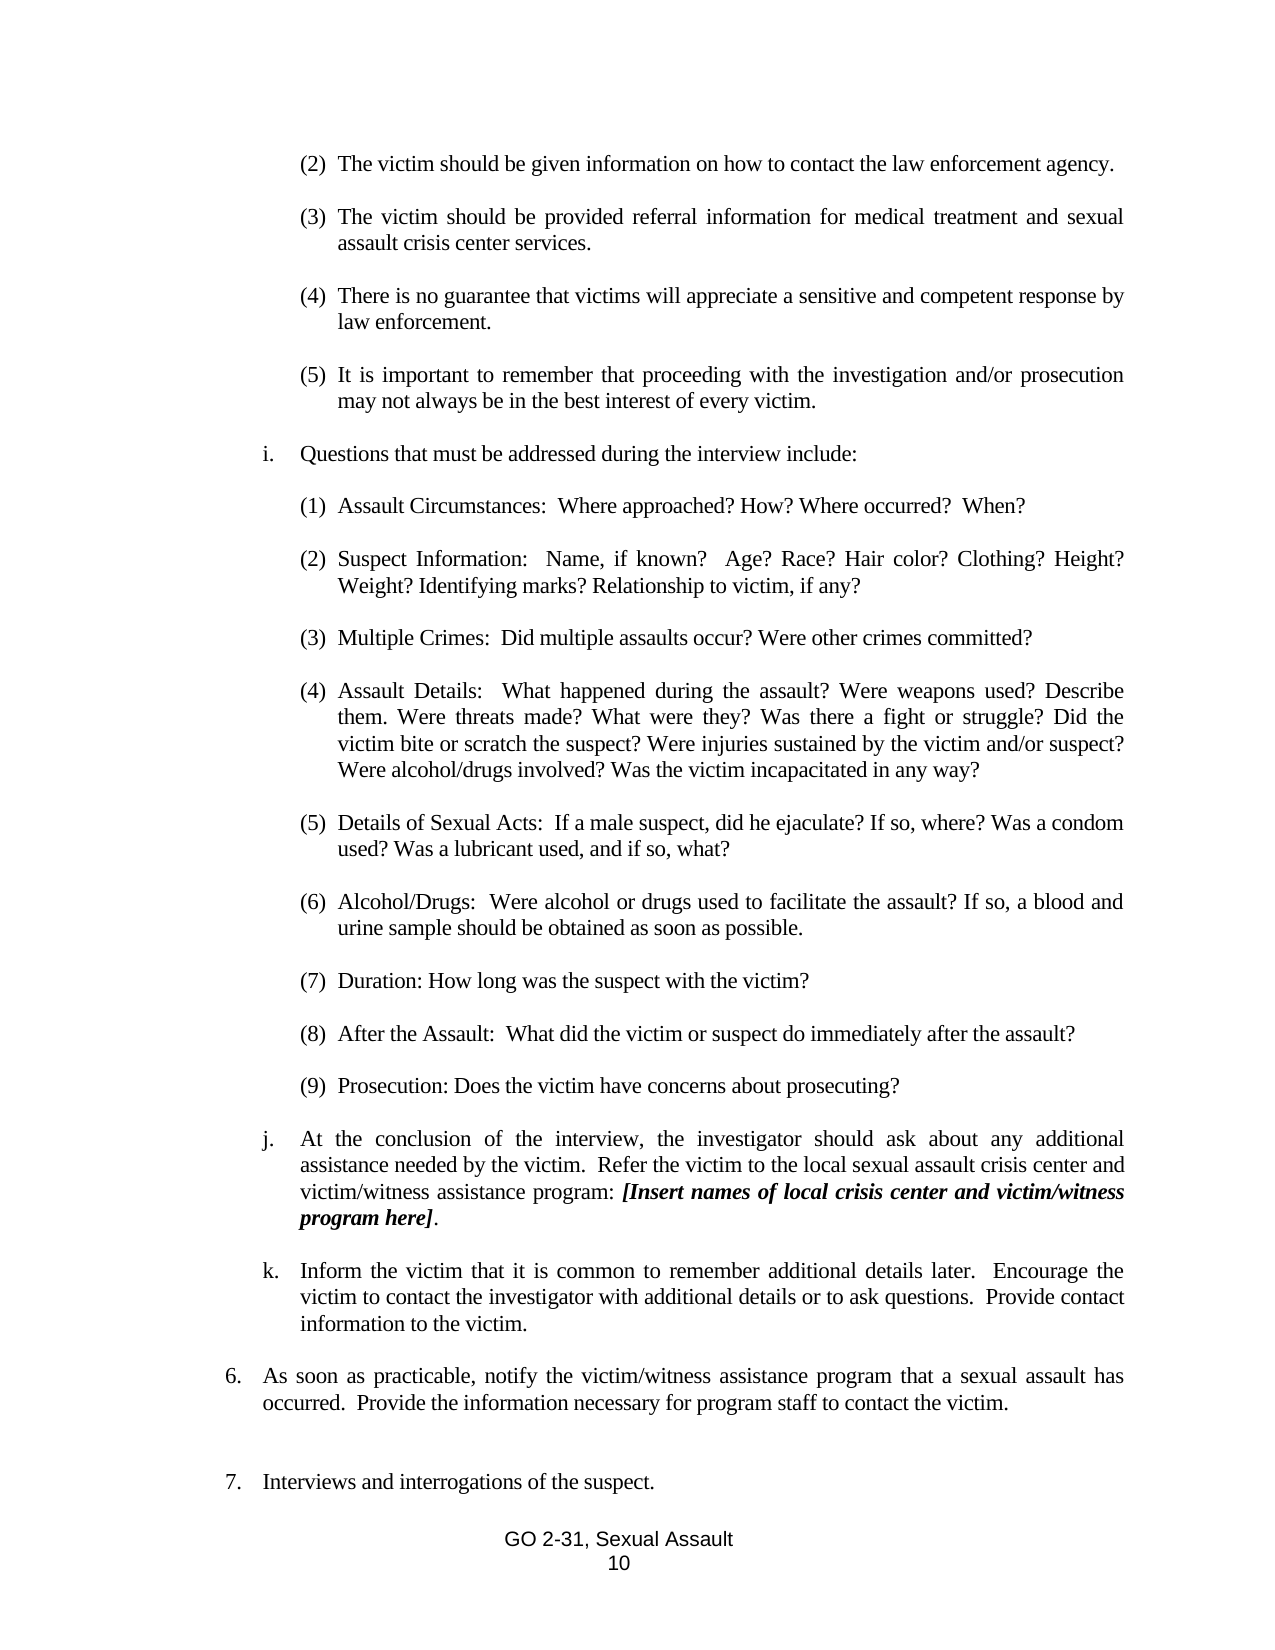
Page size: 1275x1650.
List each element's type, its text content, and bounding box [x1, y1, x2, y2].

list There is no guarantee that victims will appreciate a sensitive and competent response by law enforcement. [300, 282, 1125, 334]
list Questions that must be addressed during the interview include: [262, 440, 1125, 466]
list Prosecution: Does the victim have concerns about prosecuting? [300, 1072, 1125, 1099]
list The victim should be provided referral information for medical treatment and sexual assault crisis center services. [300, 203, 1125, 255]
list Assault Circumstances: Where approached? How? Where occurred? When? [300, 493, 1125, 519]
list Multiple Crimes: Did multiple assaults occur? Were other crimes committed? [300, 624, 1125, 651]
list Details of Sexual Acts: If a male suspect, did he ejaculate? If so, where? Was a condom used? Was a lubricant used, and if so, what? [300, 809, 1125, 862]
list Interviews and interrogations of the suspect. [225, 1468, 1125, 1494]
list After the Assault: What did the victim or suspect do immediately after the assault? [300, 1020, 1125, 1046]
list Duration: How long was the suspect with the victim? [300, 967, 1125, 993]
list Alcohol/Drugs: Were alcohol or drugs used to facilitate the assault? If so, a blood and urine sample should be obtained as soon as possible. [300, 888, 1125, 941]
list As soon as practicable, notify the victim/witness assistance program that a sexual assault has occurred. Provide the information necessary for program staff to contact the victim. [225, 1362, 1125, 1415]
list Inform the victim that it is common to remember additional details later. Encourage the victim to contact the investigator with additional details or to ask questions. Provide contact information to the victim. [262, 1257, 1125, 1336]
list At the conclusion of the interview, the investigator should ask about any additional assistance needed by the victim. Refer the victim to the local sexual assault crisis center and victim/witness assistance program: [Insert names of local crisis center and victim/witness program here]. [262, 1125, 1125, 1231]
list Suspect Information: Name, if known? Age? Race? Hair color? Clothing? Height? Weight? Identifying marks? Relationship to victim, if any? [300, 545, 1125, 598]
list It is important to remember that proceeding with the investigation and/or prosecution may not always be in the best interest of every victim. [300, 361, 1125, 413]
list The victim should be given information on how to contact the law enforcement agency. [300, 150, 1125, 176]
list Assault Details: What happened during the assault? Were weapons used? Describe them. Were threats made? What were they? Was there a fight or struggle? Did the victim bite or scratch the suspect? Were injuries sustained by the victim and/or suspect? Were alcohol/drugs involved? Was the victim incapacitated in any way? [300, 677, 1125, 782]
